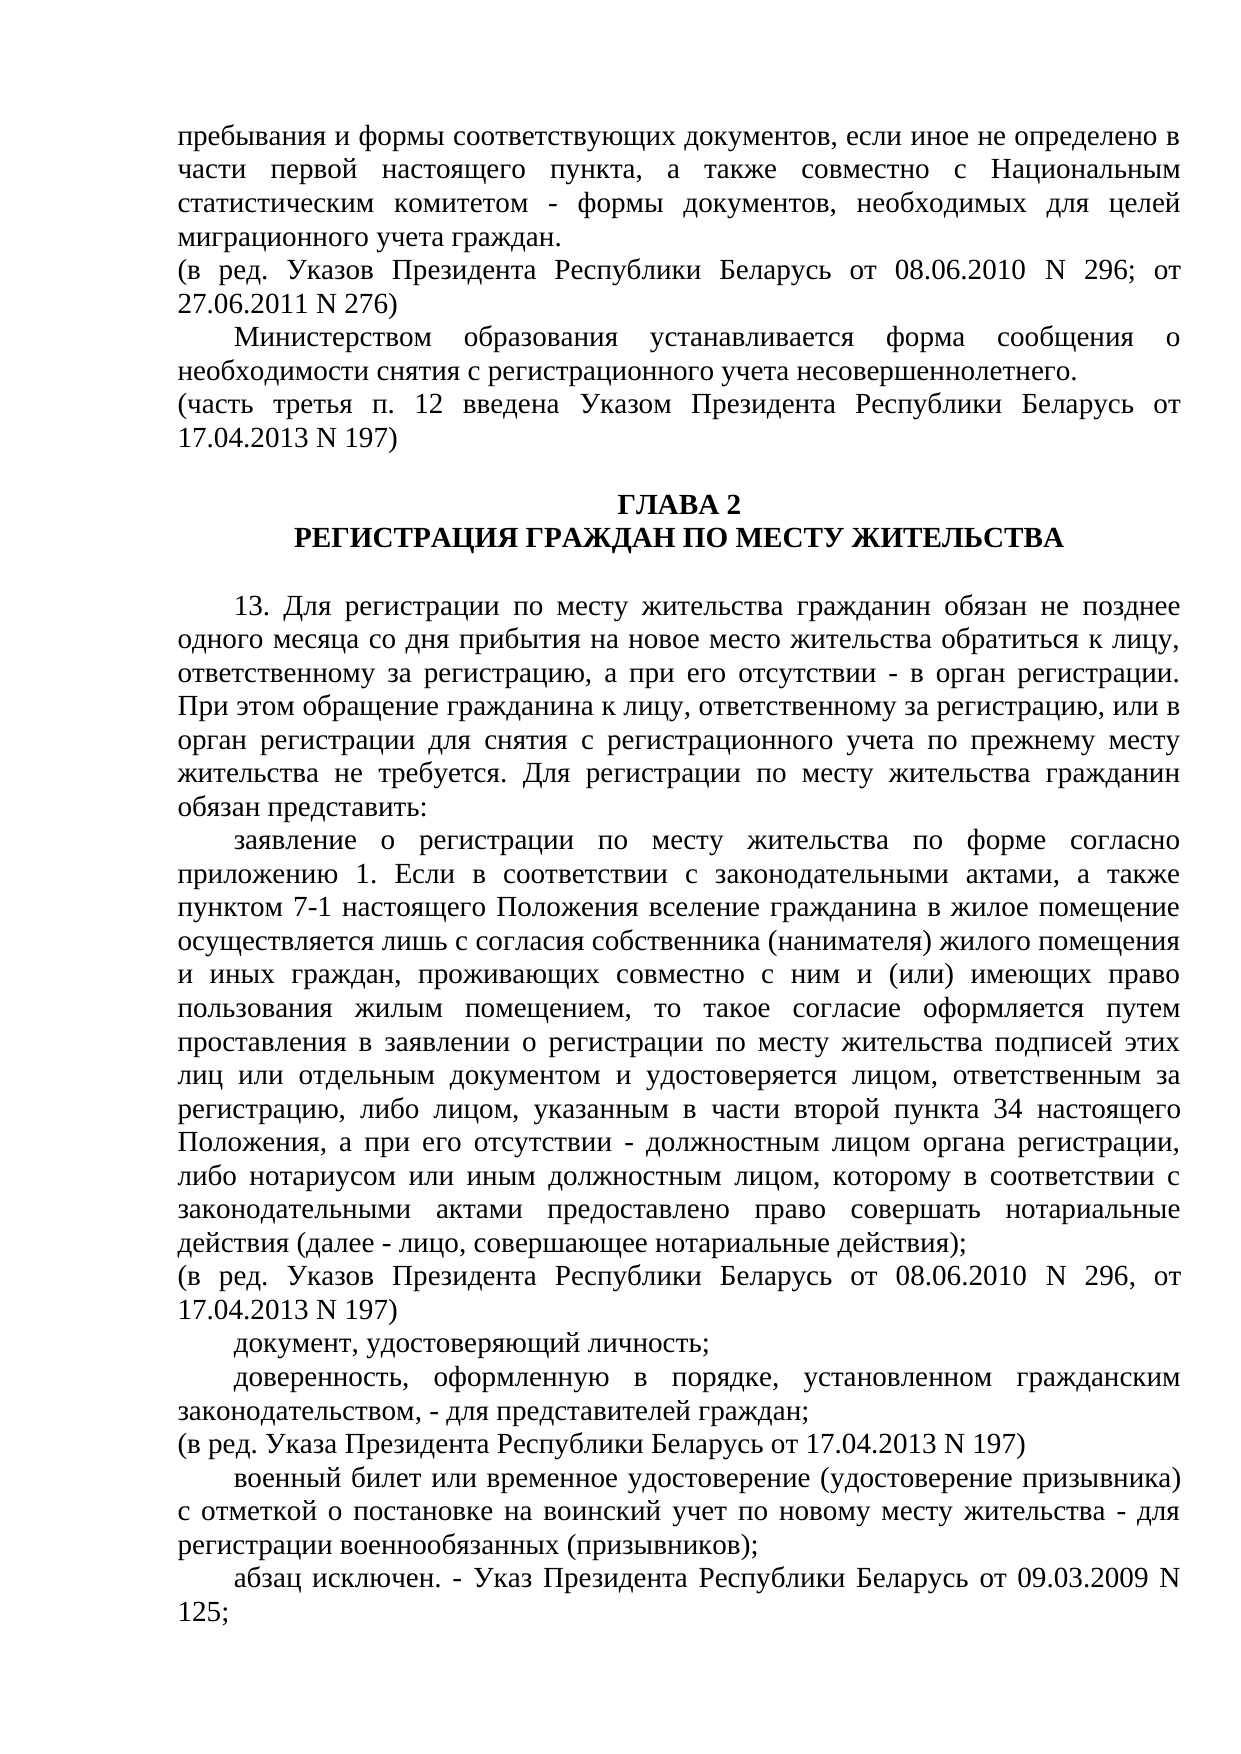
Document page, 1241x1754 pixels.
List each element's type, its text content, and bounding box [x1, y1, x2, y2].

text абзац исключен. - Указ Президента Республики Беларусь от 09.03.2009 N 125; [177, 1560, 1181, 1627]
text (часть третья п. 12 введена Указом Президента Республики Беларусь от 17.04.2013 N 197) [177, 386, 1181, 453]
text Министерством образования устанавливается форма сообщения о необходимости снятия с регистрационного учета несовершеннолетнего. [177, 319, 1181, 386]
text (в ред. Указа Президента Республики Беларусь от 17.04.2013 N 197) [177, 1426, 1181, 1460]
text 13. Для регистрации по месту жительства гражданин обязан не позднее одного месяца со дня прибытия на новое место жительства обратиться к лицу, ответственному за регистрацию, а при его отсутствии - в орган регистрации. При этом обращение гражданина к лицу, ответственному за регистрацию, или в орган регистрации для снятия с регистрационного учета по прежнему месту жительства не требуется. Для регистрации по месту жительства гражданин обязан представить: [177, 588, 1181, 822]
text военный билет или временное удостоверение (удостоверение призывника) с отметкой о постановке на воинский учет по новому месту жительства - для регистрации военнообязанных (призывников); [177, 1460, 1181, 1560]
text заявление о регистрации по месту жительства по форме согласно приложению 1. Если в соответствии с законодательными актами, а также пунктом 7-1 настоящего Положения вселение гражданина в жилое помещение осуществляется лишь с согласия собственника (нанимателя) жилого помещения и иных граждан, проживающих совместно с ним и (или) имеющих право пользования жилым помещением, то такое согласие оформляется путем проставления в заявлении о регистрации по месту жительства подписей этих лиц или отдельным документом и удостоверяется лицом, ответственным за регистрацию, либо лицом, указанным в части второй пункта 34 настоящего Положения, а при его отсутствии - должностным лицом органа регистрации, либо нотариусом или иным должностным лицом, которому в соответствии с законодательными актами предоставлено право совершать нотариальные действия (далее - лицо, совершающее нотариальные действия); [177, 822, 1181, 1258]
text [177, 118, 1181, 252]
text документ, удостоверяющий личность; [177, 1326, 1181, 1359]
text (в ред. Указов Президента Республики Беларусь от 08.06.2010 N 296, от 17.04.2013 N 197) [177, 1258, 1181, 1326]
text ГЛАВА 2 [177, 487, 1181, 521]
text (в ред. Указов Президента Республики Беларусь от 08.06.2010 N 296; от 27.06.2011 N 276) [177, 252, 1181, 319]
text доверенность, оформленную в порядке, установленном гражданским законодательством, - для представителей граждан; [177, 1359, 1181, 1426]
text РЕГИСТРАЦИЯ ГРАЖДАН ПО МЕСТУ ЖИТЕЛЬСТВА [177, 521, 1181, 554]
